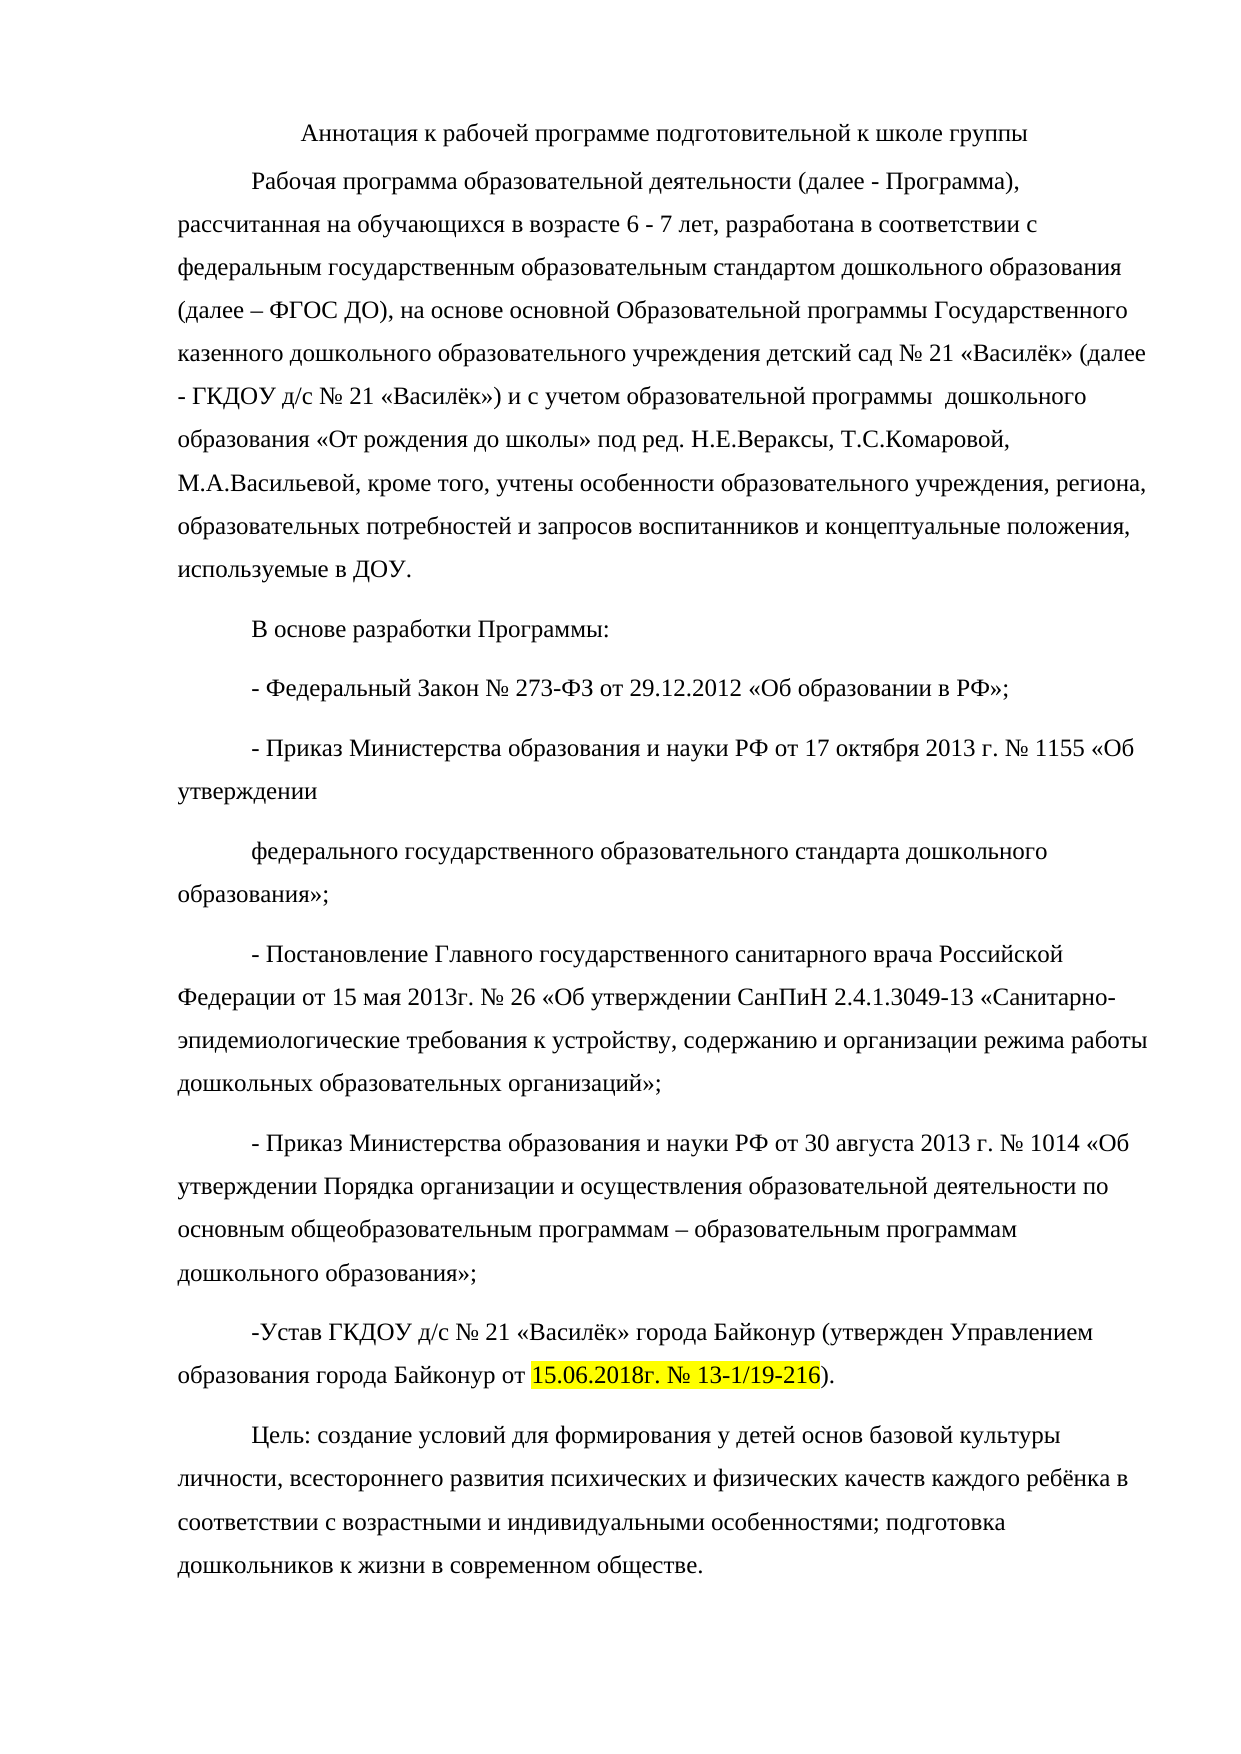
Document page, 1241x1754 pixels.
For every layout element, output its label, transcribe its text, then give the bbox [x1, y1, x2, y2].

text - Федеральный Закон № 273-ФЗ от 29.12.2012 «Об образовании в РФ»; [177, 673, 1152, 702]
text -Устав ГКДОУ д/с № 21 «Василёк» города Байконур (утвержден Управлением образования города Байконур от 15.06.2018г. № 13-1/19-216). [177, 1317, 1152, 1389]
text - Приказ Министерства образования и науки РФ от 17 октября 2013 г. № 1155 «Об утверждении [177, 733, 1152, 805]
text Аннотация к рабочей программе подготовительной к школе группы [177, 118, 1152, 147]
text - Приказ Министерства образования и науки РФ от 30 августа 2013 г. № 1014 «Об утверждении Порядка организации и осуществления образовательной деятельности по основным общеобразовательным программам – образовательным программам дошкольного образования»; [177, 1128, 1152, 1286]
text федерального государственного образовательного стандарта дошкольного образования»; [177, 836, 1152, 908]
text Рабочая программа образовательной деятельности (далее - Программа), рассчитанная на обучающихся в возрасте 6 - 7 лет, разработана в соответствии с федеральным государственным образовательным стандартом дошкольного образования (далее – ФГОС ДО), на основе основной Образовательной программы Государственного казенного дошкольного образовательного учреждения детский сад № 21 «Василёк» (далее - ГКДОУ д/с № 21 «Василёк») и с учетом образовательной программы дошкольного образования «От рождения до школы» под ред. Н.Е.Вераксы, Т.С.Комаровой, М.А.Васильевой, кроме того, учтены особенности образовательного учреждения, региона, образовательных потребностей и запросов воспитанников и концептуальные положения, используемые в ДОУ. [177, 166, 1152, 583]
text В основе разработки Программы: [177, 614, 1152, 642]
text Цель: создание условий для формирования у детей основ базовой культуры личности, всестороннего развития психических и физических качеств каждого ребёнка в соответствии с возрастными и индивидуальными особенностями; подготовка дошкольников к жизни в современном обществе. [177, 1420, 1152, 1578]
text - Постановление Главного государственного санитарного врача Российской Федерации от 15 мая 2013г. № 26 «Об утверждении СанПиН 2.4.1.3049-13 «Санитарно-эпидемиологические требования к устройству, содержанию и организации режима работы дошкольных образовательных организаций»; [177, 939, 1152, 1097]
